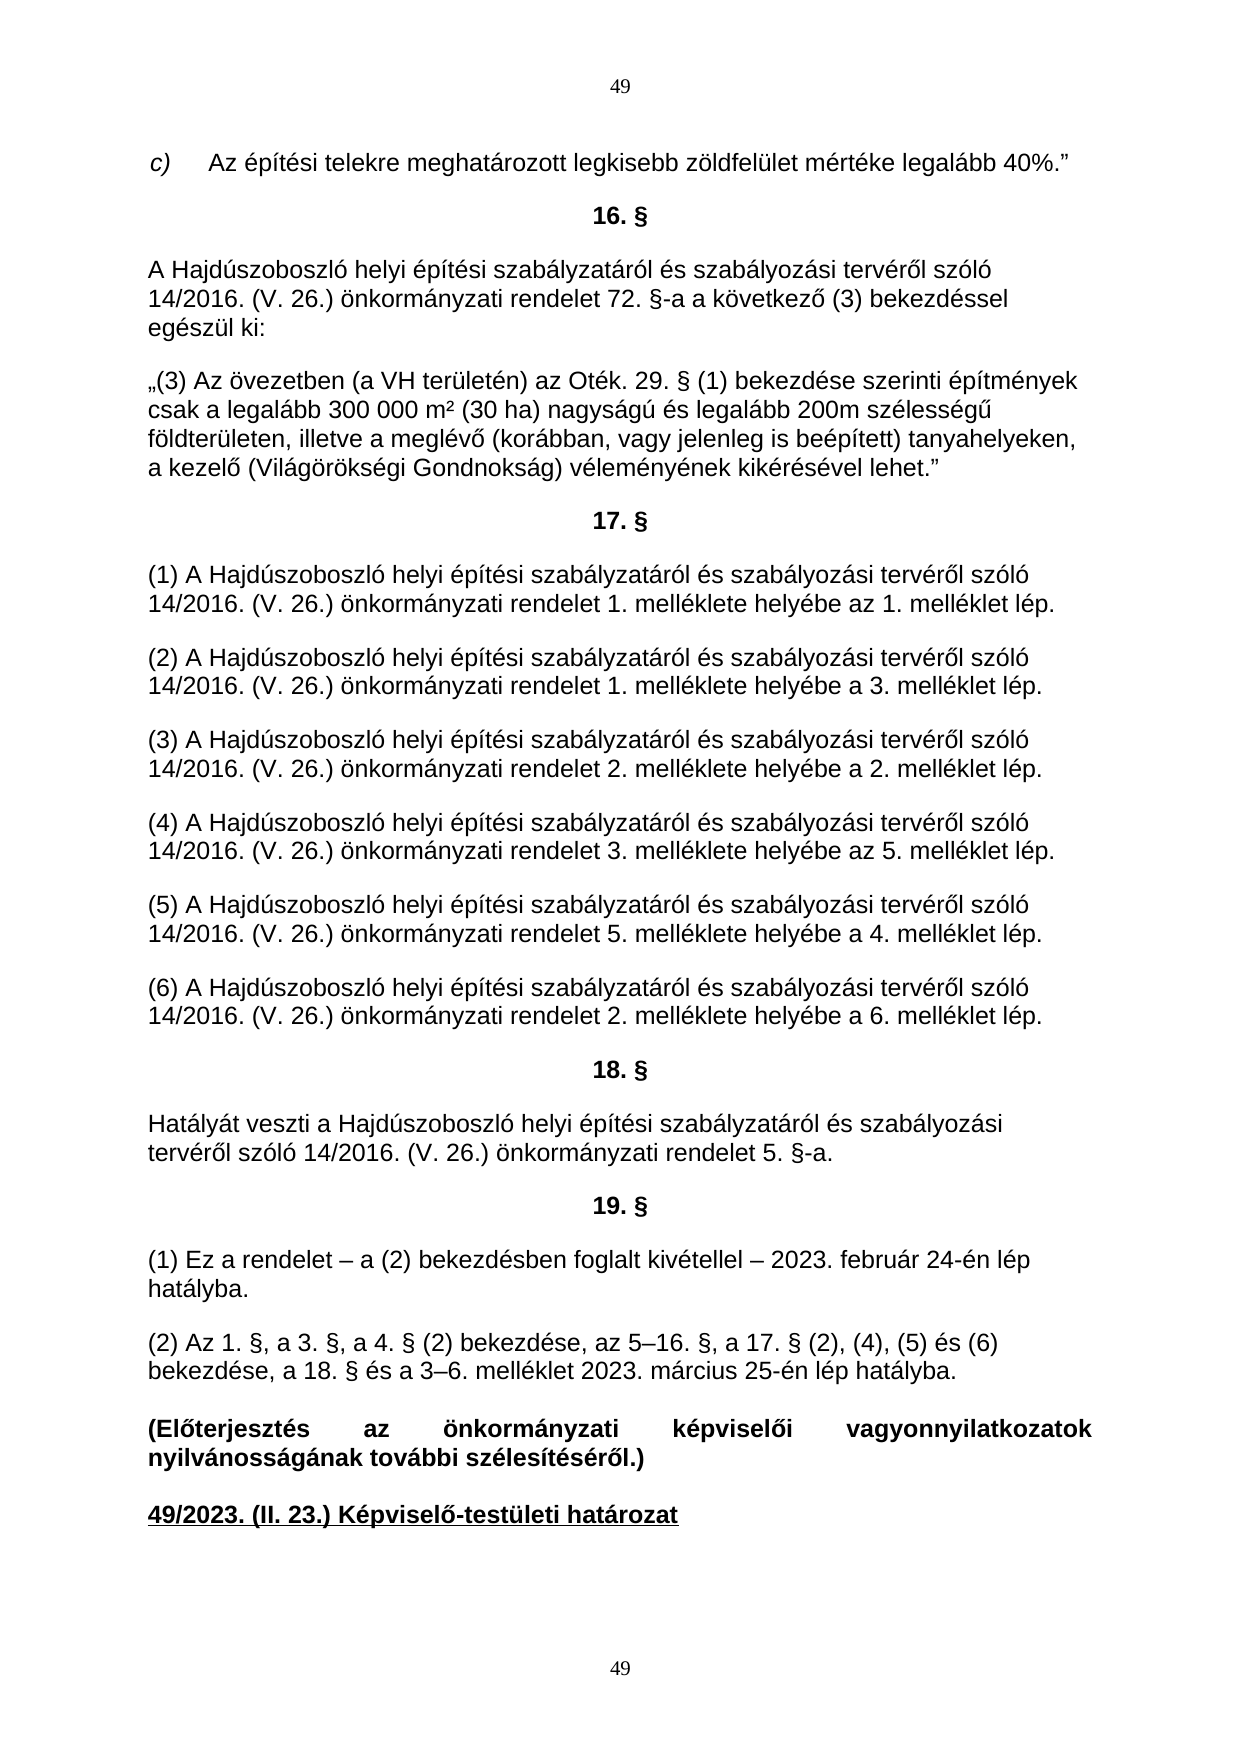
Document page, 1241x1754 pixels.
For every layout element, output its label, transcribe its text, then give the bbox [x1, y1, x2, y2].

text (6) A Hajdúszoboszló helyi építési szabályzatáról és szabályozási tervéről szóló 14/2016. (V. 26.) önkormányzati rendelet 2. melléklete helyébe a 6. melléklet lép. [148, 973, 1093, 1030]
text Hatályát veszti a Hajdúszoboszló helyi építési szabályzatáról és szabályozási tervéről szóló 14/2016. (V. 26.) önkormányzati rendelet 5. §-a. [148, 1109, 1093, 1166]
text 17. § [148, 506, 1093, 535]
text (Előterjesztés az önkormányzati képviselői vagyonnyilatkozatok nyilvánosságának további szélesítéséről.) [148, 1414, 1093, 1471]
text (2) A Hajdúszoboszló helyi építési szabályzatáról és szabályozási tervéről szóló 14/2016. (V. 26.) önkormányzati rendelet 1. melléklete helyébe a 3. melléklet lép. [148, 643, 1093, 700]
text c) Az építési telekre meghatározott legkisebb zöldfelület mértéke legalább 40%.” [150, 148, 1093, 176]
text 19. § [148, 1191, 1093, 1220]
text „(3) Az övezetben (a VH területén) az Oték. 29. § (1) bekezdése szerinti építmények csak a legalább 300 000 m² (30 ha) nagyságú és legalább 200m szélességű földterületen, illetve a meglévő (korábban, vagy jelenleg is beépített) tanyahelyeken, a kezelő (Világörökségi Gondnokság) véleményének kikérésével lehet.” [148, 366, 1093, 481]
text (1) A Hajdúszoboszló helyi építési szabályzatáról és szabályozási tervéről szóló 14/2016. (V. 26.) önkormányzati rendelet 1. melléklete helyébe az 1. melléklet lép. [148, 560, 1093, 618]
text A Hajdúszoboszló helyi építési szabályzatáról és szabályozási tervéről szóló 14/2016. (V. 26.) önkormányzati rendelet 72. §-a a következő (3) bekezdéssel egészül ki: [148, 255, 1093, 341]
text (4) A Hajdúszoboszló helyi építési szabályzatáról és szabályozási tervéről szóló 14/2016. (V. 26.) önkormányzati rendelet 3. melléklete helyébe az 5. melléklet lép. [148, 808, 1093, 865]
text (3) A Hajdúszoboszló helyi építési szabályzatáról és szabályozási tervéről szóló 14/2016. (V. 26.) önkormányzati rendelet 2. melléklete helyébe a 2. melléklet lép. [148, 725, 1093, 783]
text 49/2023. (II. 23.) Képviselő-testületi határozat [148, 1500, 1093, 1529]
text 18. § [148, 1055, 1093, 1084]
text (2) Az 1. §, a 3. §, a 4. § (2) bekezdése, az 5–16. §, a 17. § (2), (4), (5) és (6) bekezdése, a 18. § és a 3–6. melléklet 2023. március 25-én lép hatályba. [148, 1328, 1093, 1385]
text 16. § [148, 201, 1093, 230]
text (1) Ez a rendelet – a (2) bekezdésben foglalt kivétellel – 2023. február 24-én lép hatályba. [148, 1245, 1093, 1303]
text (5) A Hajdúszoboszló helyi építési szabályzatáról és szabályozási tervéről szóló 14/2016. (V. 26.) önkormányzati rendelet 5. melléklete helyébe a 4. melléklet lép. [148, 890, 1093, 948]
